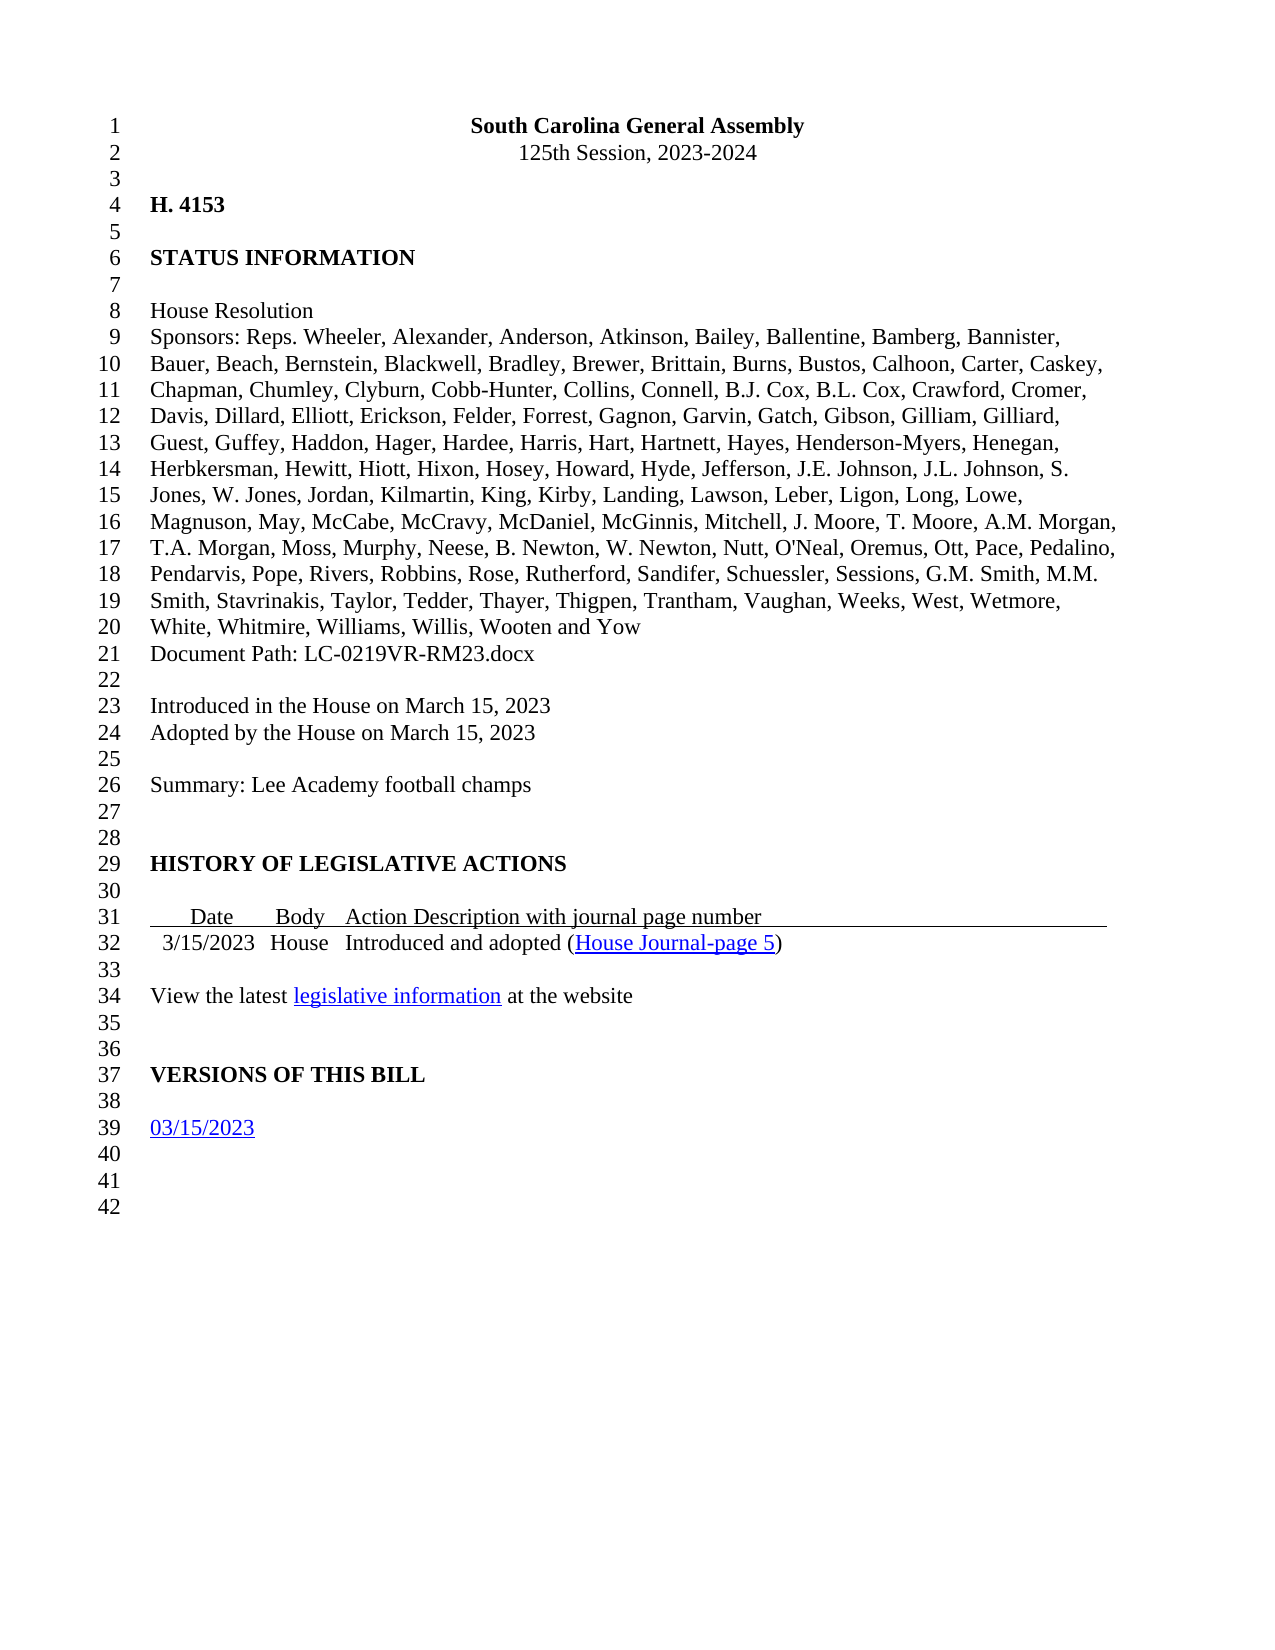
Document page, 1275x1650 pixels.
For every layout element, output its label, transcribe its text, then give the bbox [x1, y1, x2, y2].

text 03/15/2023 [150, 1114, 1125, 1140]
text VERSIONS OF THIS BILL [150, 1061, 1125, 1088]
text South Carolina General Assembly [150, 112, 1125, 139]
text Document Path: LC-0219VR-RM23.docx [150, 639, 1125, 666]
text H. 4153 [150, 192, 1125, 218]
text Summary: Lee Academy football champs [150, 771, 1125, 798]
text Sponsors: Reps. Wheeler, Alexander, Anderson, Atkinson, Bailey, Ballentine, Bamberg, Bannister, Bauer, Beach, Bernstein, Blackwell, Bradley, Brewer, Brittain, Burns, Bustos, Calhoon, Carter, Caskey, Chapman, Chumley, Clyburn, Cobb-Hunter, Collins, Connell, B.J. Cox, B.L. Cox, Crawford, Cromer, Davis, Dillard, Elliott, Erickson, Felder, Forrest, Gagnon, Garvin, Gatch, Gibson, Gilliam, Gilliard, Guest, Guffey, Haddon, Hager, Hardee, Harris, Hart, Hartnett, Hayes, Henderson-Myers, Henegan, Herbkersman, Hewitt, Hiott, Hixon, Hosey, Howard, Hyde, Jefferson, J.E. Johnson, J.L. Johnson, S. Jones, W. Jones, Jordan, Kilmartin, King, Kirby, Landing, Lawson, Leber, Ligon, Long, Lowe, Magnuson, May, McCabe, McCravy, McDaniel, McGinnis, Mitchell, J. Moore, T. Moore, A.M. Morgan, T.A. Morgan, Moss, Murphy, Neese, B. Newton, W. Newton, Nutt, O'Neal, Oremus, Ott, Pace, Pedalino, Pendarvis, Pope, Rivers, Robbins, Rose, Rutherford, Sandifer, Schuessler, Sessions, G.M. Smith, M.M. Smith, Stavrinakis, Taylor, Tedder, Thayer, Thigpen, Trantham, Vaughan, Weeks, West, Wetmore, White, Whitmire, Williams, Willis, Wooten and Yow [150, 323, 1125, 639]
text 3/15/2023 House Introduced and adopted (House Journal-page 5) [150, 929, 1125, 956]
text View the latest legislative information at the website [150, 982, 1125, 1008]
text 125th Session, 2023-2024 [150, 139, 1125, 165]
text Adopted by the House on March 15, 2023 [150, 719, 1125, 745]
text Introduced in the House on March 15, 2023 [150, 692, 1125, 719]
text Date Body Action Description with journal page number [150, 903, 1125, 929]
text STATUS INFORMATION [150, 244, 1125, 271]
text HISTORY OF LEGISLATIVE ACTIONS [150, 850, 1125, 877]
text House Resolution [150, 297, 1125, 323]
